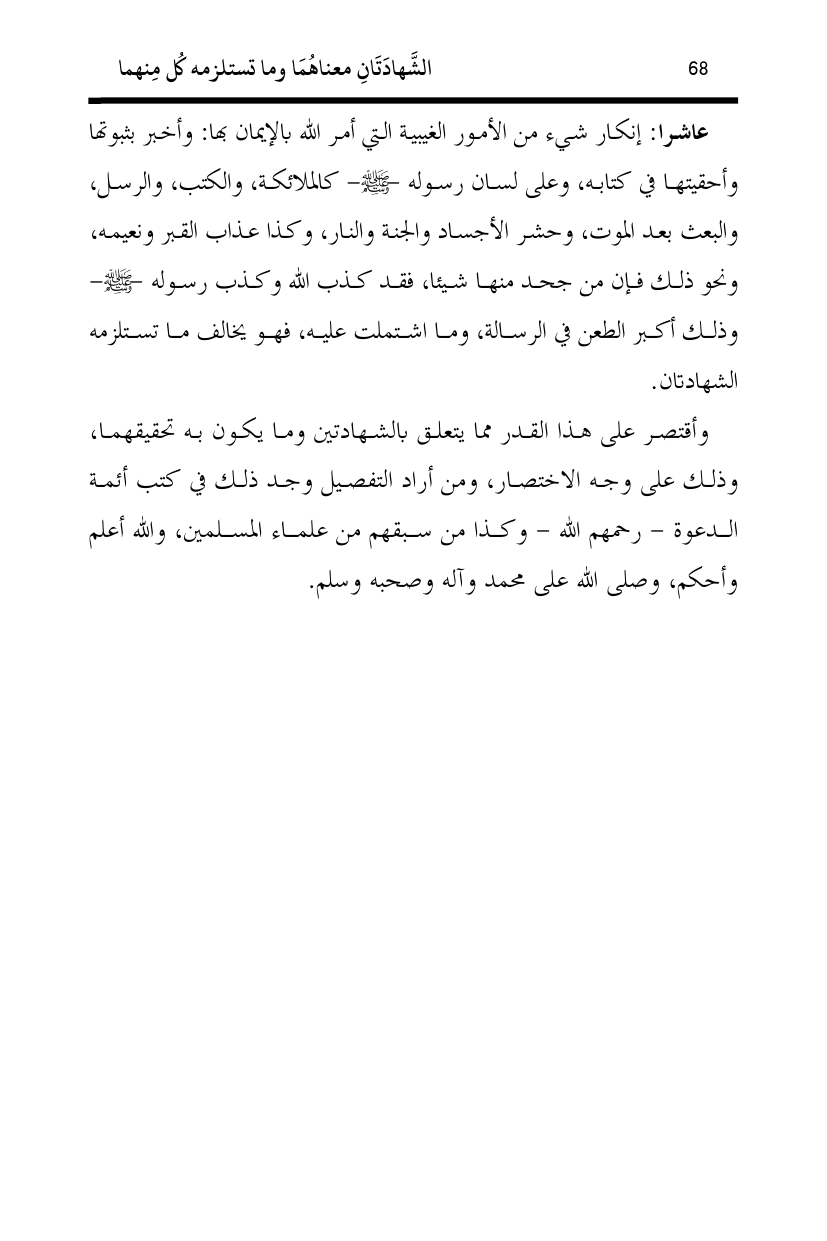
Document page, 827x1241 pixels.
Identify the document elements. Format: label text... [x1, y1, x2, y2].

text وأقتصر على هذا القدر مما يتعلق بالشهادتين وما يكون به تحقيقهما، وذلك على وجه الاختصار، ومن أراد التفصيل وجد ذلك في كتب أئمة الدعوة - رحمهم الله - وكذا من سبقهم من علماء المسلمين، والله أعلم وأحكم، وصلى الله على محمد وآله وصحبه وسلم. [89, 407, 738, 606]
text عاشرا: إنكار شيء من الأمور الغيبية التي أمر الله بالإيمان بها: وأخبر بثبوتها وأحقيتها في كتابه، وعلى لسان رسوله -ج- كالملائكة، والكتب، والرسل، والبعث بعد الموت، وحشر الأجساد والجنة والنار، وكذا عذاب القبر ونعيمه، ونحو ذلك فإن من جحد منها شيئا، فقد كذب الله وكذب رسوله -ج- وذلك أكبر الطعن في الرسالة، وما اشتملت عليه، فهو يخالف ما تستلزمه الشهادتان. [89, 108, 738, 407]
